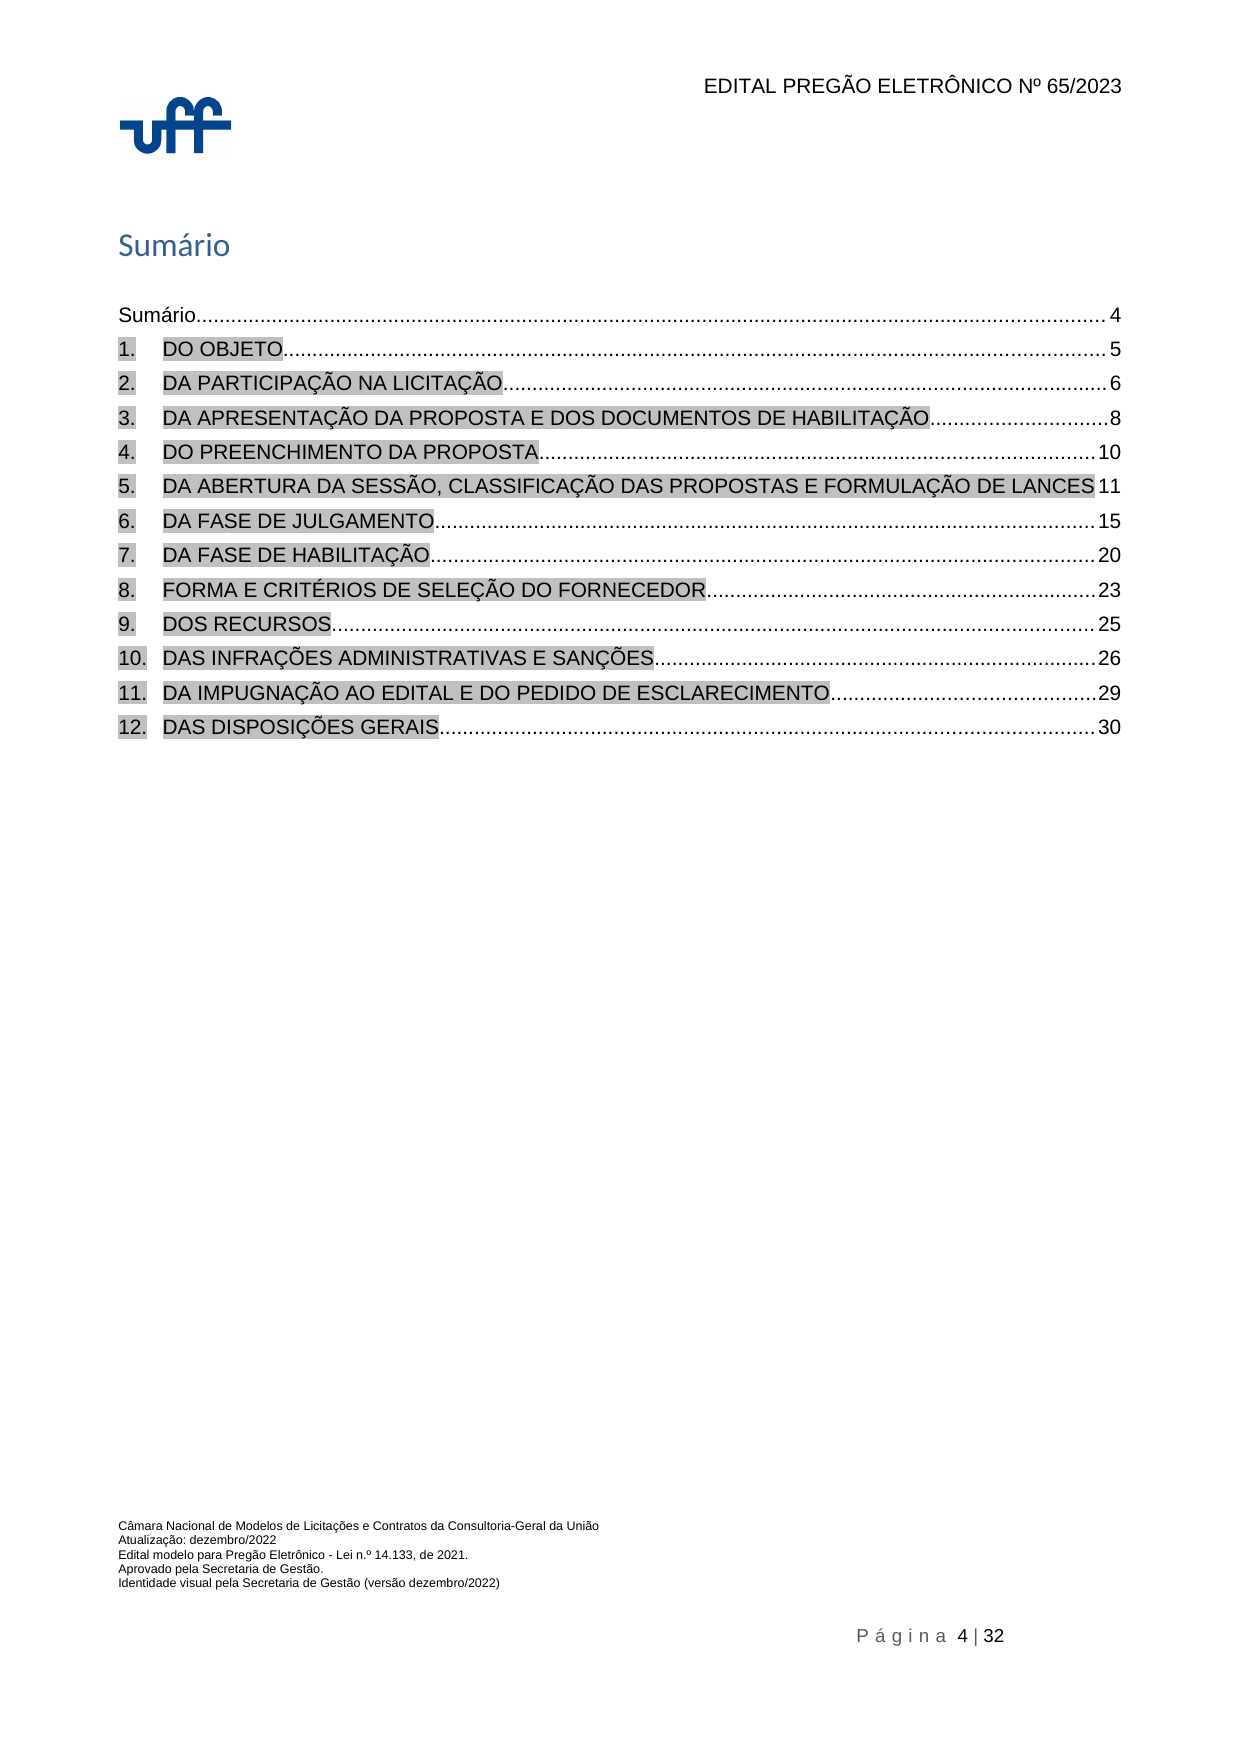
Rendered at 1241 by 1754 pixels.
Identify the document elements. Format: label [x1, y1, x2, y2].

picture [118, 97, 232, 159]
